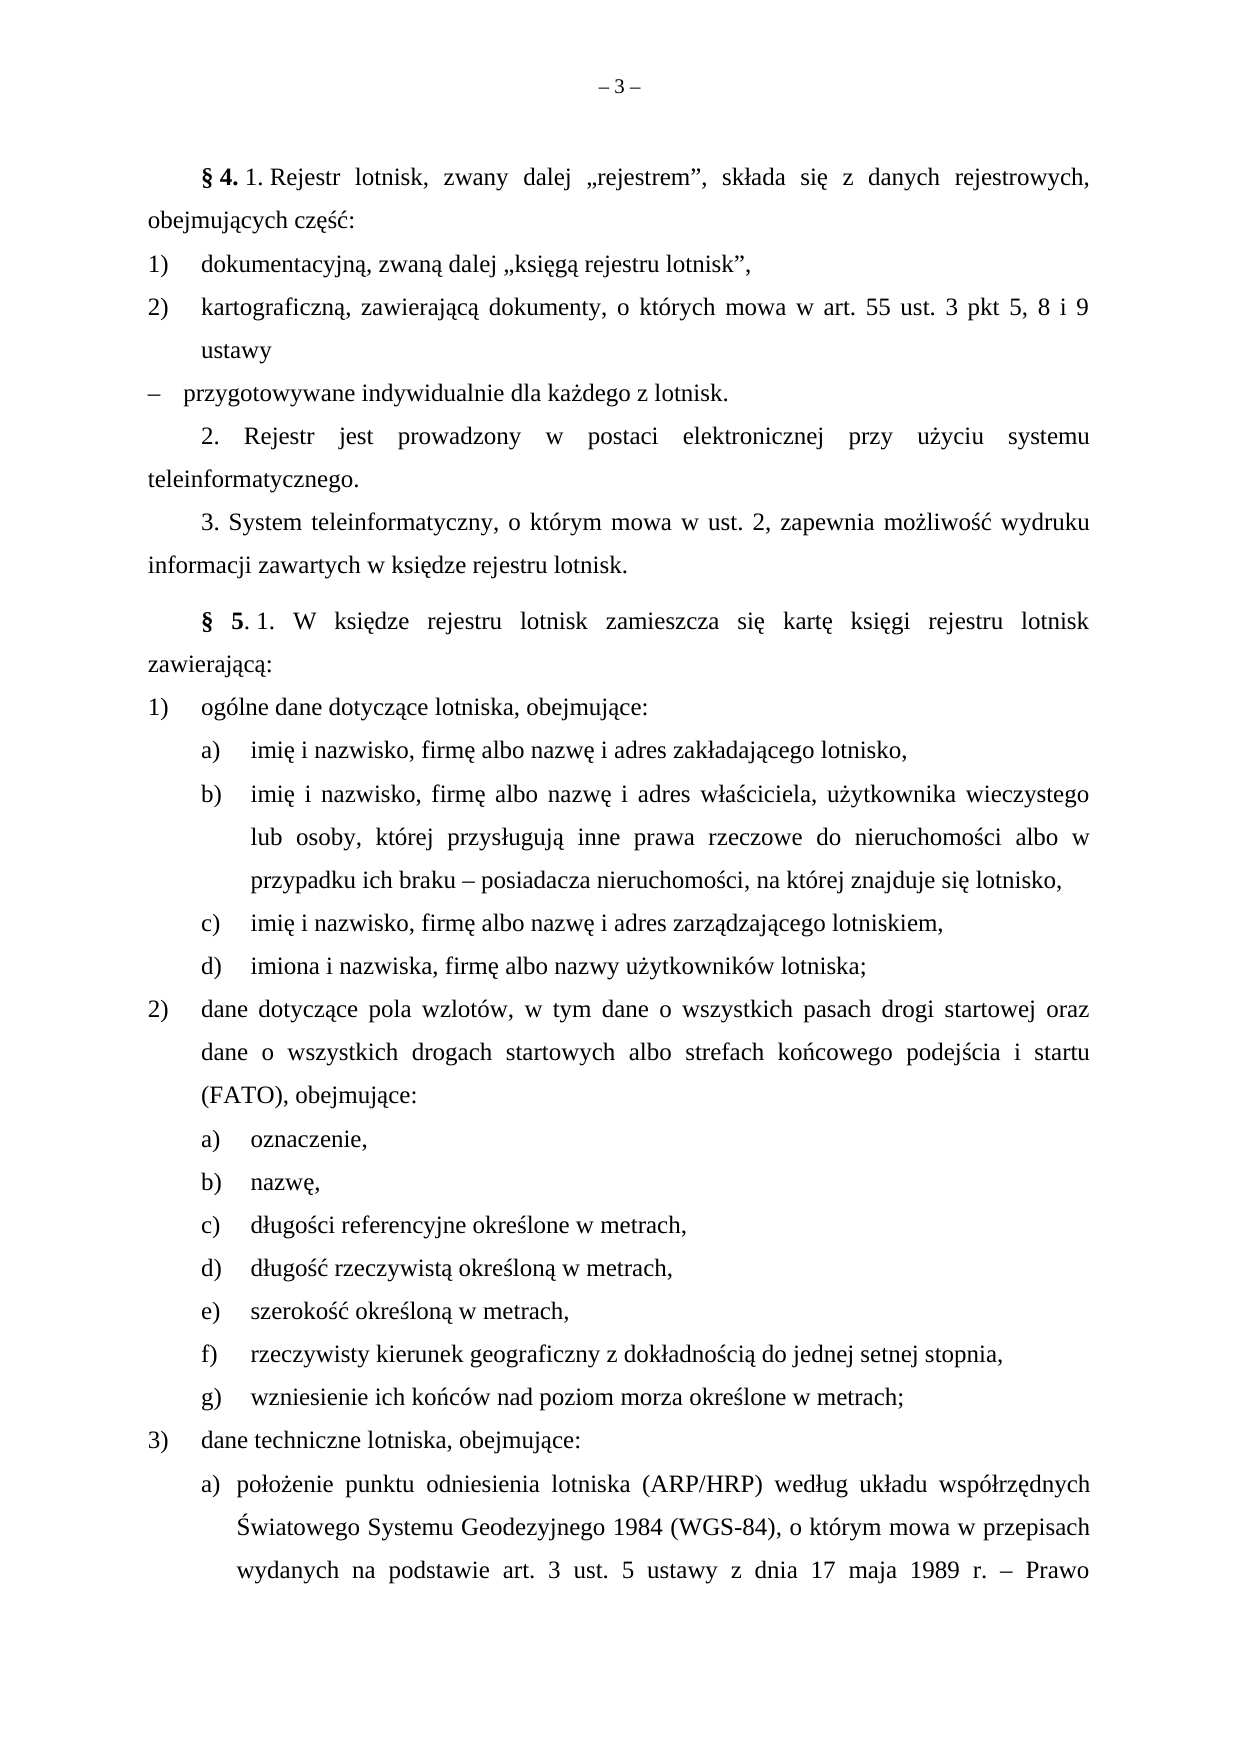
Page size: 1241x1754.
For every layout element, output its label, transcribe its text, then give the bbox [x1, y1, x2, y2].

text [201, 1469, 1091, 1584]
text 3. System teleinformatyczny, o którym mowa w ust. 2, zapewnia możliwość wydruku informacji zawartych w księdze rejestru lotnisk. [148, 507, 1091, 579]
text 2. Rejestr jest prowadzony w postaci elektronicznej przy użyciu systemu teleinformatycznego. [148, 421, 1091, 493]
text b) imię i nazwisko, firmę albo nazwę i adres właściciela, użytkownika wieczystego lub osoby, której przysługują inne prawa rzeczowe do nieruchomości albo w przypadku ich braku – posiadacza nieruchomości, na której znajduje się lotnisko, [201, 779, 1091, 894]
text a) oznaczenie, [201, 1124, 1091, 1152]
text g) wzniesienie ich końców nad poziom morza określone w metrach; [201, 1382, 1091, 1411]
text d) długość rzeczywistą określoną w metrach, [201, 1253, 1091, 1282]
text b) nazwę, [201, 1167, 1091, 1196]
text a) imię i nazwisko, firmę albo nazwę i adres zakładającego lotnisko, [201, 736, 1091, 764]
text c) imię i nazwisko, firmę albo nazwę i adres zarządzającego lotniskiem, [201, 908, 1091, 937]
text c) długości referencyjne określone w metrach, [201, 1210, 1091, 1239]
text – przygotowywane indywidualnie dla każdego z lotnisk. [148, 378, 1091, 407]
text f) rzeczywisty kierunek geograficzny z dokładnością do jednej setnej stopnia, [201, 1339, 1091, 1368]
text 3) dane techniczne lotniska, obejmujące: [148, 1426, 1091, 1454]
text 2) kartograficzną, zawierającą dokumenty, o których mowa w art. 55 ust. 3 pkt 5, 8 i 9 ustawy [148, 292, 1091, 364]
text § 5. 1. W księdze rejestru lotnisk zamieszcza się kartę księgi rejestru lotnisk zawierającą: [148, 606, 1091, 678]
text § 4. 1. Rejestr lotnisk, zwany dalej „rejestrem”, składa się z danych rejestrowych, obejmujących część: [148, 162, 1091, 234]
text d) imiona i nazwiska, firmę albo nazwy użytkowników lotniska; [201, 951, 1091, 980]
text e) szerokość określoną w metrach, [201, 1296, 1091, 1325]
text 2) dane dotyczące pola wzlotów, w tym dane o wszystkich pasach drogi startowej oraz dane o wszystkich drogach startowych albo strefach końcowego podejścia i startu (FATO), obejmujące: [148, 994, 1091, 1109]
text 1) ogólne dane dotyczące lotniska, obejmujące: [148, 692, 1091, 721]
text 1) dokumentacyjną, zwaną dalej „księgą rejestru lotnisk”, [148, 249, 1091, 277]
